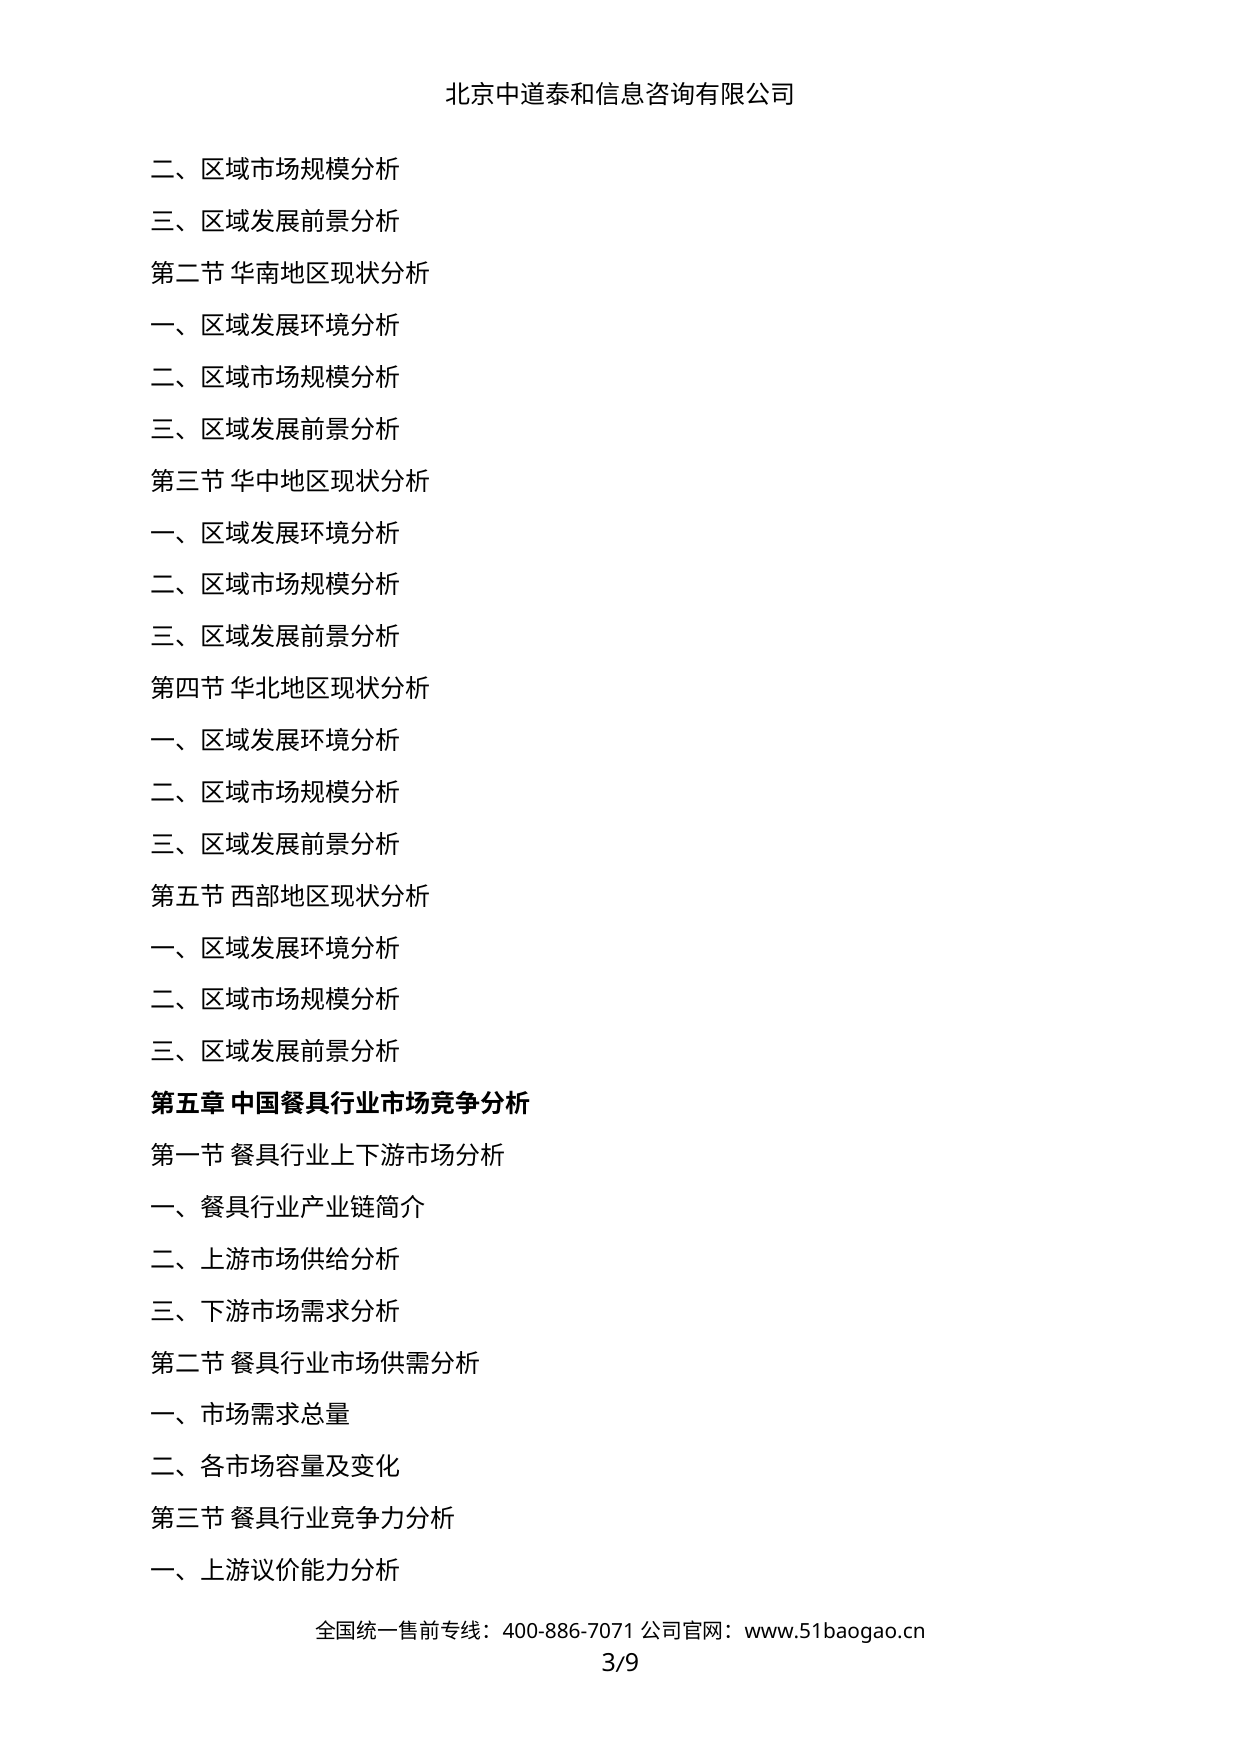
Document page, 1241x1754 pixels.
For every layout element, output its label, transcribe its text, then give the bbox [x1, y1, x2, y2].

text 一、上游议价能力分析 [150, 1551, 1090, 1587]
text 一、区域发展环境分析 [150, 928, 1090, 964]
text 三、区域发展前景分析 [150, 202, 1090, 238]
text 三、下游市场需求分析 [150, 1291, 1090, 1327]
text 三、区域发展前景分析 [150, 617, 1090, 653]
text 第五节 西部地区现状分析 [150, 876, 1090, 912]
text 第二节 餐具行业市场供需分析 [150, 1343, 1090, 1379]
text 三、区域发展前景分析 [150, 824, 1090, 861]
text 三、区域发展前景分析 [150, 409, 1090, 446]
text 第二节 华南地区现状分析 [150, 254, 1090, 290]
text 二、区域市场规模分析 [150, 150, 1090, 186]
text 第四节 华北地区现状分析 [150, 669, 1090, 705]
text 二、区域市场规模分析 [150, 565, 1090, 601]
text 二、区域市场规模分析 [150, 357, 1090, 394]
text 二、上游市场供给分析 [150, 1239, 1090, 1276]
text 一、区域发展环境分析 [150, 721, 1090, 757]
text 一、区域发展环境分析 [150, 513, 1090, 549]
text 第五章 中国餐具行业市场竞争分析 [150, 1084, 1090, 1120]
text 第一节 餐具行业上下游市场分析 [150, 1136, 1090, 1172]
text 三、区域发展前景分析 [150, 1032, 1090, 1068]
text 二、区域市场规模分析 [150, 980, 1090, 1016]
text 二、区域市场规模分析 [150, 772, 1090, 809]
text 一、区域发展环境分析 [150, 306, 1090, 342]
text 二、各市场容量及变化 [150, 1447, 1090, 1483]
text 第三节 餐具行业竞争力分析 [150, 1499, 1090, 1535]
text 一、市场需求总量 [150, 1395, 1090, 1431]
text 第三节 华中地区现状分析 [150, 461, 1090, 497]
text 一、餐具行业产业链简介 [150, 1187, 1090, 1224]
